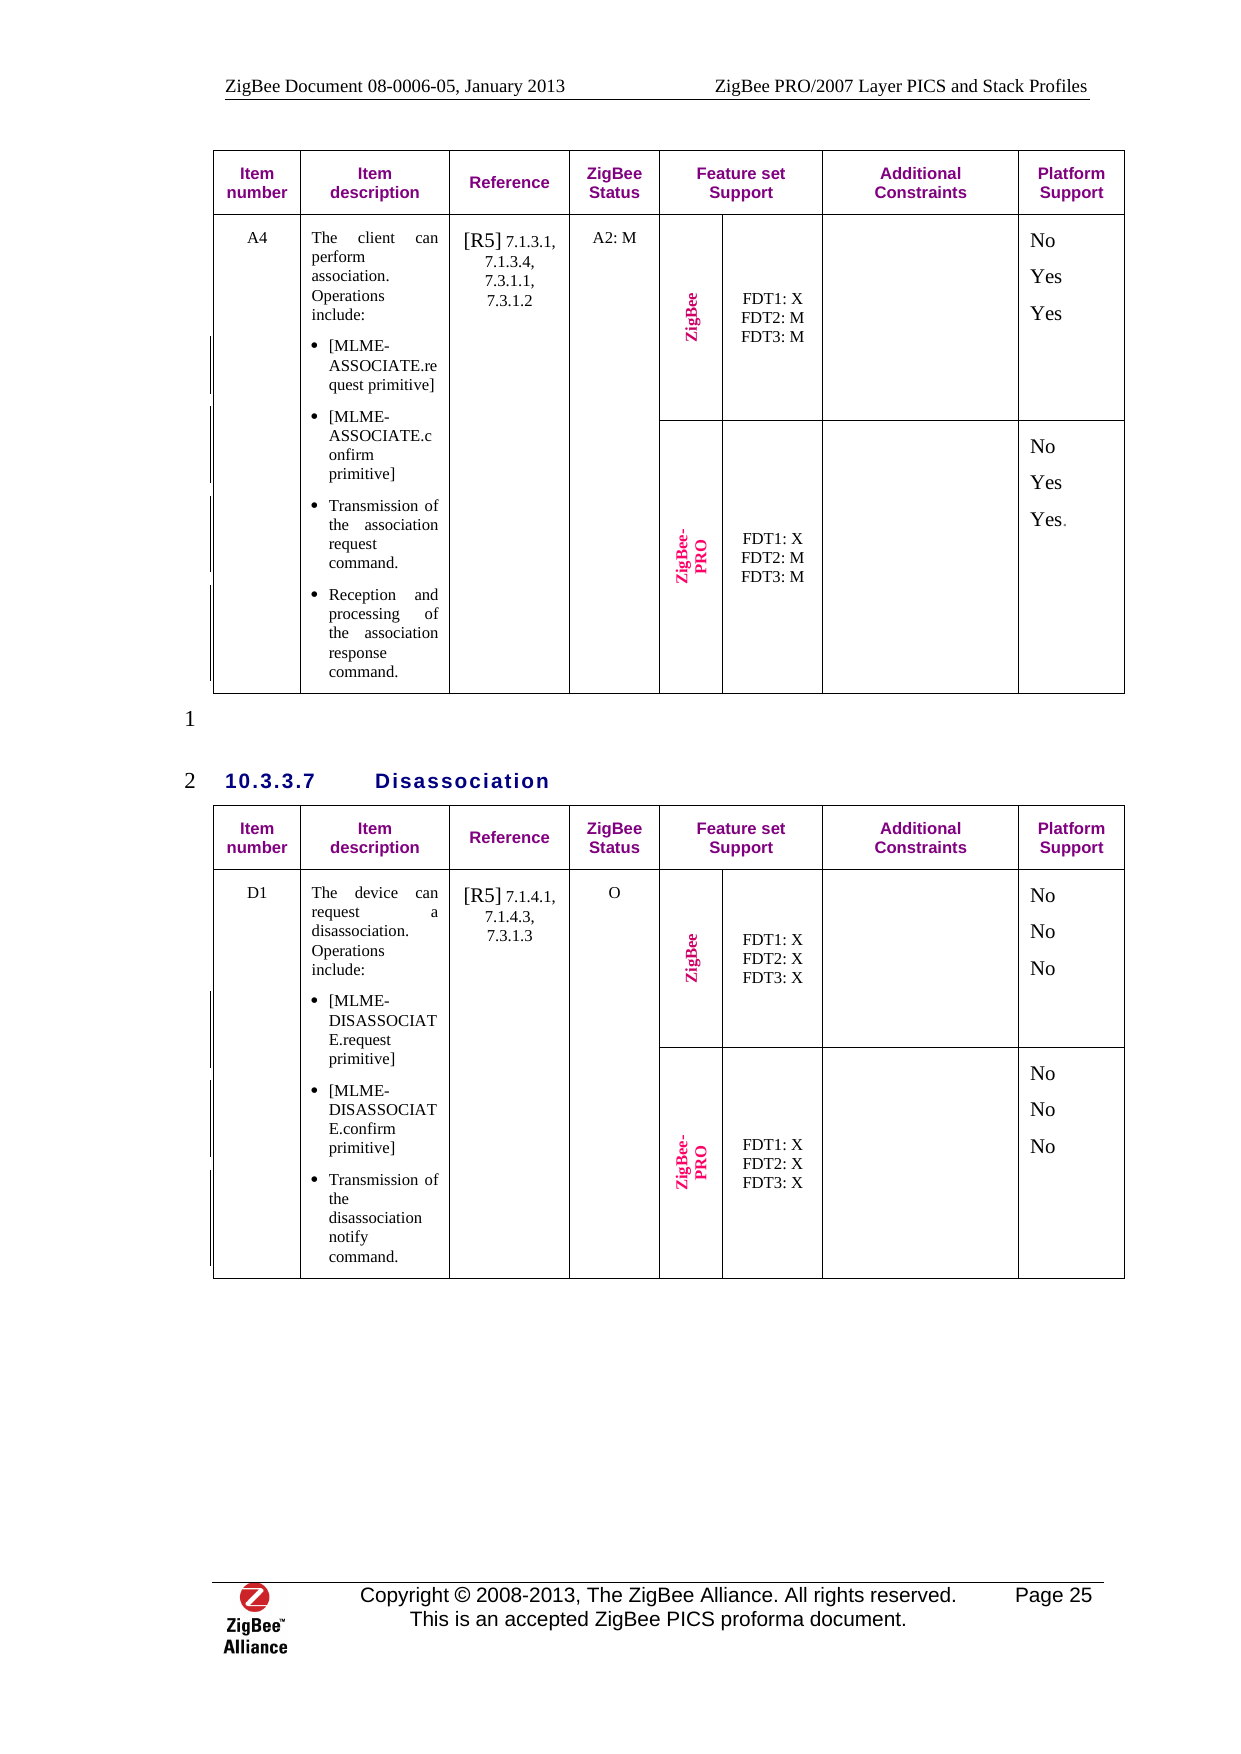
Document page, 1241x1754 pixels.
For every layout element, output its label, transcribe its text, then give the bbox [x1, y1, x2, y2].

table_cell FDT1: X FDT2: X FDT3: X [723, 1048, 822, 1278]
subtitle Disassociation [225, 768, 1090, 792]
table_header Reference [450, 806, 569, 869]
table_cell O [570, 870, 659, 1278]
table_header Platform Support [1019, 806, 1124, 869]
table_header Item description [301, 806, 449, 869]
picture [223, 1583, 288, 1658]
table_header Additional Constraints [823, 151, 1018, 214]
table_header ZigBee Status [570, 151, 659, 214]
table_header Reference [450, 151, 569, 214]
table_cell FDT1: X FDT2: M FDT3: M [723, 215, 822, 420]
table_cell ZigBee- PRO [660, 1048, 722, 1278]
table_cell [R5] 7.1.4.1, 7.1.4.3, 7.3.1.3 [450, 870, 569, 1278]
table_cell A2: M [570, 215, 659, 693]
table_cell No No No [1019, 870, 1124, 1047]
table_cell A4 [214, 215, 300, 693]
table_cell No Yes Yes. [1019, 421, 1124, 693]
table_cell ZigBee [660, 215, 722, 420]
table_cell FDT1: X FDT2: M FDT3: M [723, 421, 822, 693]
table_cell The device can request a disassociation. Operations include: [MLME-DISASSOCIATE.request primitive] [MLME-DISASSOCIATE.confirm primitive] Transmission of the disassociation notify command. [301, 870, 449, 1278]
table_header Item description [301, 151, 449, 214]
table_cell ZigBee [660, 870, 722, 1047]
table_cell [823, 1048, 1018, 1278]
table_cell [823, 421, 1018, 693]
table_header Item number [214, 806, 300, 869]
table_header Feature set Support [660, 151, 822, 214]
table_header Additional Constraints [823, 806, 1018, 869]
table_cell [823, 870, 1018, 1047]
table_cell FDT1: X FDT2: X FDT3: X [723, 870, 822, 1047]
table_cell [R5] 7.1.3.1, 7.1.3.4, 7.3.1.1, 7.3.1.2 [450, 215, 569, 693]
table_header Platform Support [1019, 151, 1124, 214]
table_cell [823, 215, 1018, 420]
table_cell No Yes Yes [1019, 215, 1124, 420]
table_header Item number [214, 151, 300, 214]
table_cell No No No [1019, 1048, 1124, 1278]
table_header ZigBee Status [570, 806, 659, 869]
table_header Feature set Support [660, 806, 822, 869]
table_cell D1 [214, 870, 300, 1278]
table_cell ZigBee- PRO [660, 421, 722, 693]
table_cell The client can perform association. Operations include: [MLME-ASSOCIATE.request primitive] [MLME-ASSOCIATE.confirm primitive] Transmission of the association request command. Reception and processing of the association response command. [301, 215, 449, 693]
